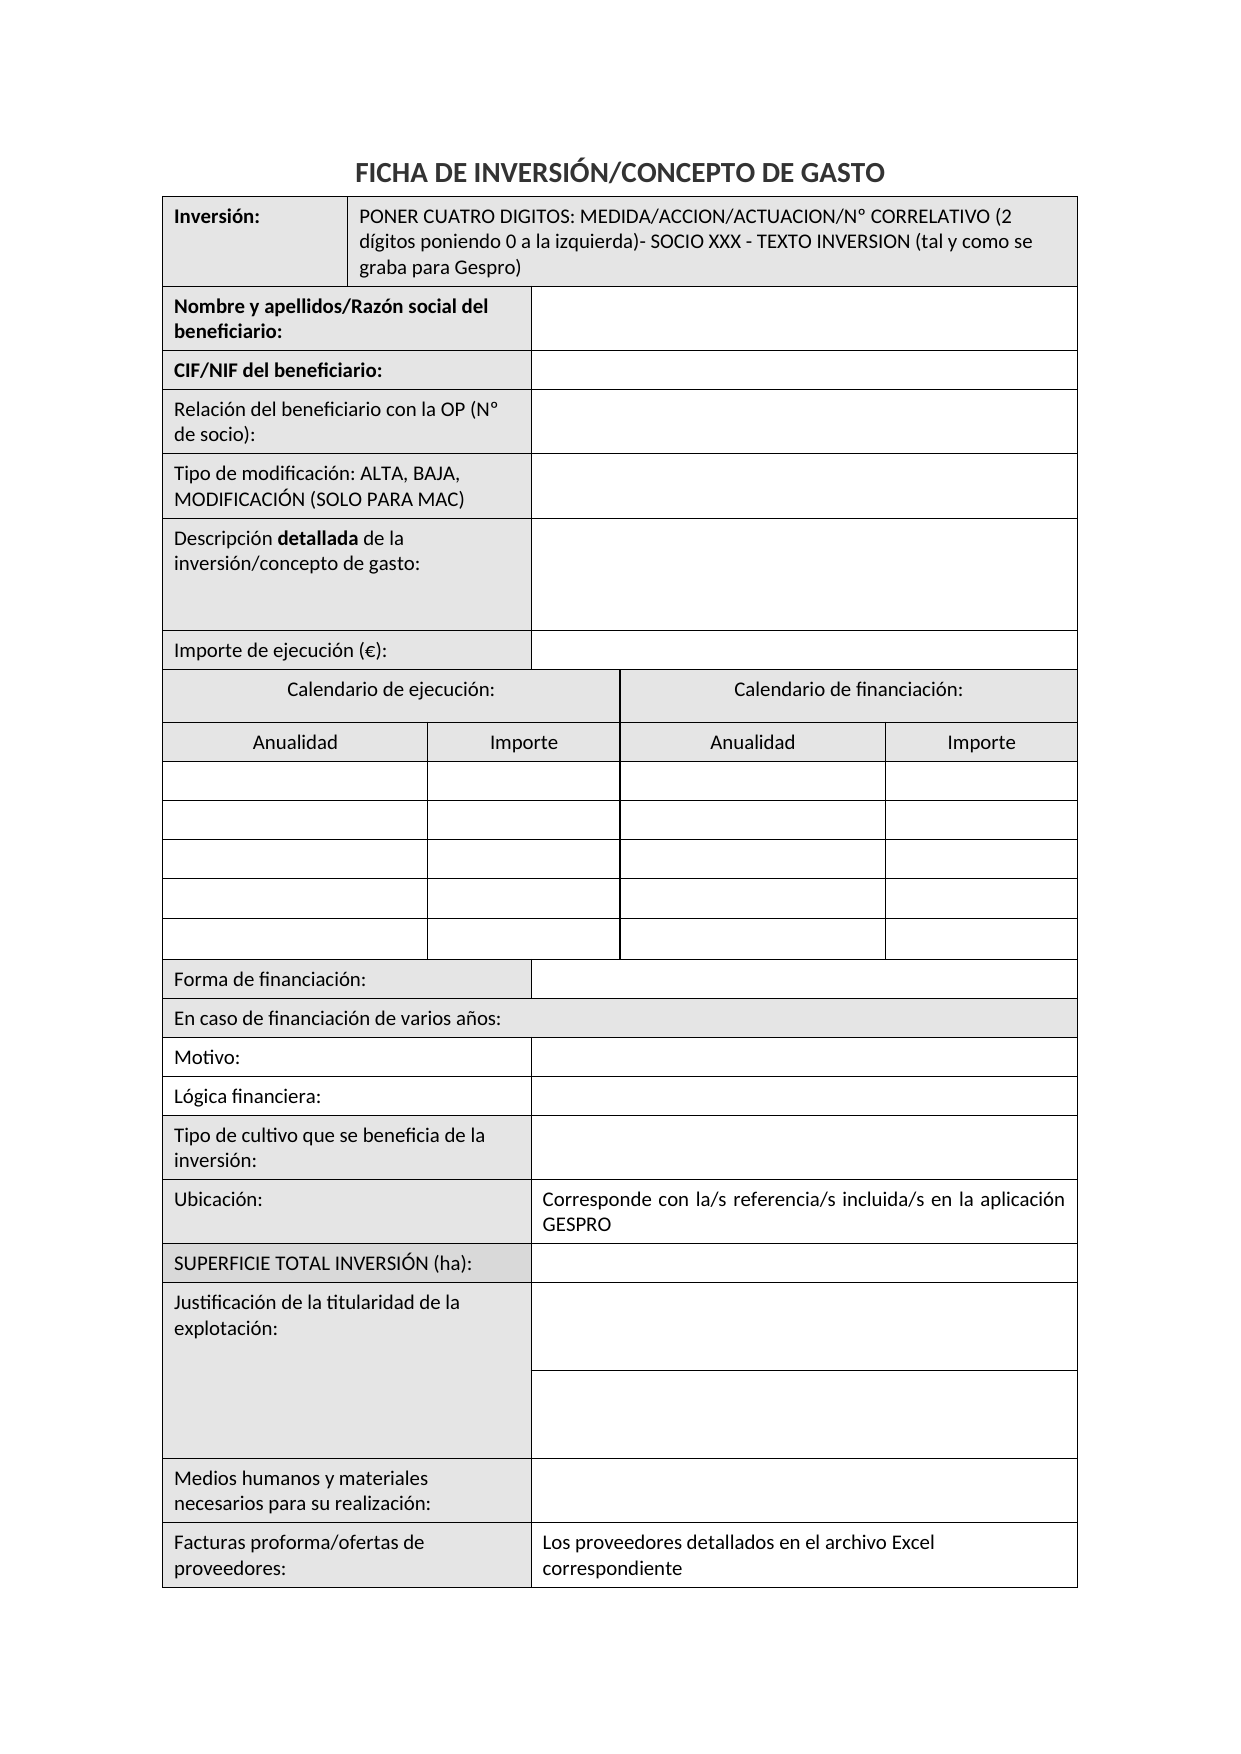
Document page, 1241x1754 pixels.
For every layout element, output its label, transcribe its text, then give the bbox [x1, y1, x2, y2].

table_cell Importe de ejecución (€): [163, 631, 531, 669]
table_cell Anualidad [163, 723, 427, 761]
table_cell Motivo: [163, 1038, 531, 1076]
table_cell Ubicación: [163, 1180, 531, 1243]
table_cell [532, 1371, 1077, 1458]
table_cell Calendario de financiación: [621, 670, 1077, 722]
table_cell [621, 919, 885, 959]
table_cell [621, 879, 885, 918]
table_cell [886, 762, 1077, 799]
table_cell [532, 1283, 1077, 1370]
table_cell [163, 879, 427, 918]
table_cell Justificación de la titularidad de la explotación: [163, 1283, 531, 1458]
table_cell [532, 1077, 1077, 1114]
table_cell Nombre y apellidos/Razón social del beneficiario: [163, 287, 531, 350]
table_cell [428, 919, 619, 959]
table_cell [621, 762, 885, 799]
table_cell [532, 1244, 1077, 1282]
table_cell [428, 762, 619, 799]
table_cell [428, 801, 619, 838]
text FICHA DE INVERSIÓN/CONCEPTO DE GASTO [177, 154, 1063, 189]
table_header Inversión: [163, 197, 347, 286]
table_cell [163, 762, 427, 799]
table_cell [532, 519, 1077, 630]
table_cell [886, 840, 1077, 877]
table_cell Importe [886, 723, 1077, 761]
table_cell [532, 454, 1077, 518]
table_cell CIF/NIF del beneficiario: [163, 351, 531, 389]
table_cell [532, 1459, 1077, 1522]
table_header PONER CUATRO DIGITOS: MEDIDA/ACCION/ACTUACION/Nº CORRELATIVO (2 dígitos poniendo 0 a la izquierda)- SOCIO XXX - TEXTO INVERSION (tal y como se graba para Gespro) [348, 197, 1077, 286]
table_cell [532, 1038, 1077, 1076]
table_cell Calendario de ejecución: [163, 670, 619, 722]
table_cell Forma de financiación: [163, 960, 531, 998]
table_cell Los proveedores detallados en el archivo Excel correspondiente [532, 1523, 1077, 1587]
table_cell [532, 960, 1077, 998]
table_cell [886, 879, 1077, 918]
table_cell [428, 879, 619, 918]
table_cell [532, 390, 1077, 453]
table_cell [428, 840, 619, 877]
table_cell [621, 801, 885, 838]
table_cell Lógica financiera: [163, 1077, 531, 1114]
table_cell [532, 287, 1077, 350]
table_cell Tipo de modificación: ALTA, BAJA, MODIFICACIÓN (SOLO PARA MAC) [163, 454, 531, 518]
table_cell [163, 919, 427, 959]
table_cell Corresponde con la/s referencia/s incluida/s en la aplicación GESPRO [532, 1180, 1077, 1243]
table_cell Importe [428, 723, 619, 761]
table_cell Tipo de cultivo que se beneficia de la inversión: [163, 1116, 531, 1179]
table_cell [163, 801, 427, 838]
table_cell Anualidad [621, 723, 885, 761]
table_cell En caso de financiación de varios años: [163, 999, 1077, 1037]
table_cell Descripción detallada de la inversión/concepto de gasto: [163, 519, 531, 630]
table_cell [532, 631, 1077, 669]
table_cell [621, 840, 885, 877]
table_cell [886, 919, 1077, 959]
table_cell [886, 801, 1077, 838]
table_cell [532, 351, 1077, 389]
table_cell Relación del beneficiario con la OP (Nº de socio): [163, 390, 531, 453]
table_cell [532, 1116, 1077, 1179]
table_cell Facturas proforma/ofertas de proveedores: [163, 1523, 531, 1587]
table_cell SUPERFICIE TOTAL INVERSIÓN (ha): [163, 1244, 531, 1282]
table_cell Medios humanos y materiales necesarios para su realización: [163, 1459, 531, 1522]
table_cell [163, 840, 427, 877]
